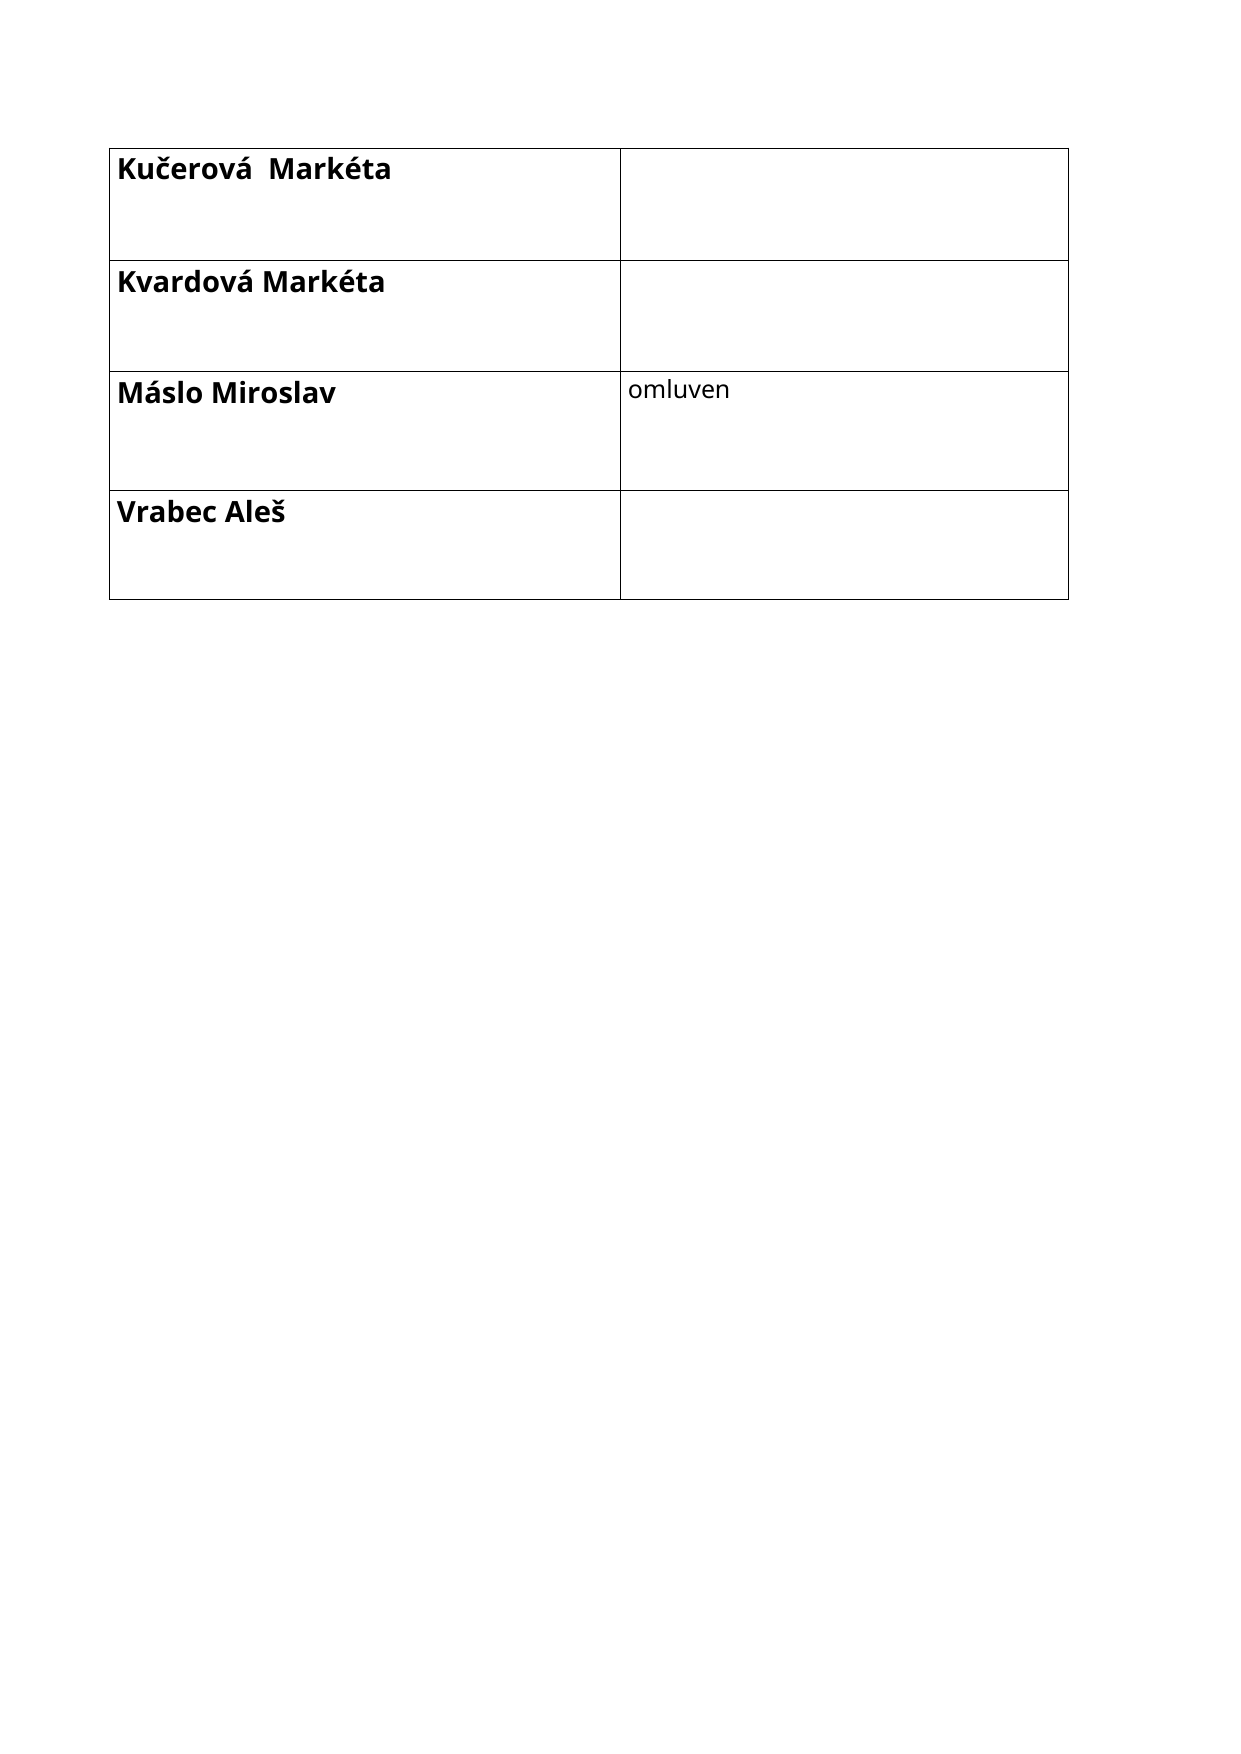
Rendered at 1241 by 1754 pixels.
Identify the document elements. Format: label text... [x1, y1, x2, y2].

table_cell [621, 491, 1068, 599]
table_cell [621, 261, 1068, 371]
table_cell Kučerová Markéta [110, 149, 620, 260]
table_cell [621, 149, 1068, 260]
table_cell omluven [621, 372, 1068, 490]
table_cell Kvardová Markéta [110, 261, 620, 371]
table_cell Vrabec Aleš [110, 491, 620, 599]
table_cell Máslo Miroslav [110, 372, 620, 490]
